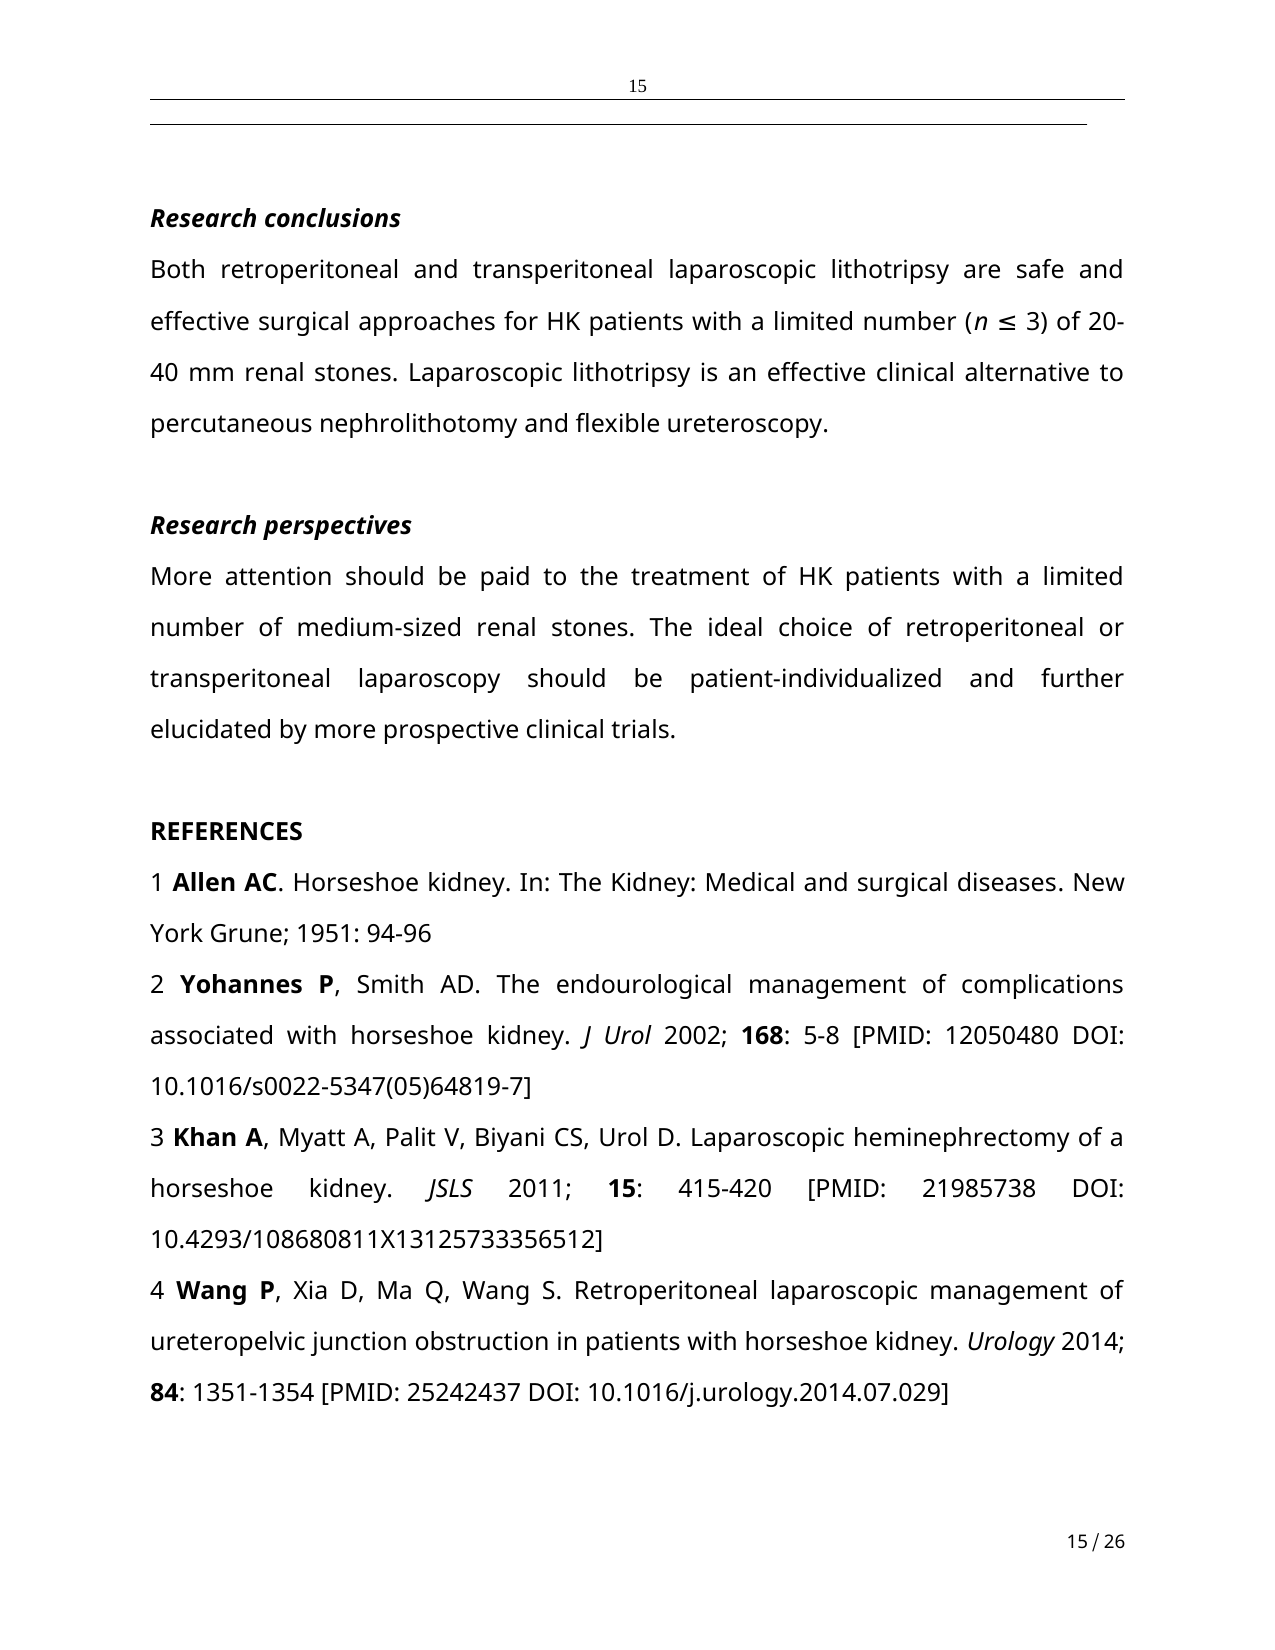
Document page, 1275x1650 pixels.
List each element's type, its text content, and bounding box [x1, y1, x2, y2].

text Both retroperitoneal and transperitoneal laparoscopic lithotripsy are safe and effective surgical approaches for HK patients with a limited number (n ≤ 3) of 20-40 mm renal stones. Laparoscopic lithotripsy is an effective clinical alternative to percutaneous nephrolithotomy and flexible ureteroscopy. [150, 252, 1125, 439]
text Research perspectives [150, 507, 1125, 541]
text Research conclusions [150, 201, 1125, 235]
text 4 Wang P, Xia D, Ma Q, Wang S. Retroperitoneal laparoscopic management of ureteropelvic junction obstruction in patients with horseshoe kidney. Urology 2014; 84: 1351-1354 [PMID: 25242437 DOI: 10.1016/j.urology.2014.07.029] [150, 1273, 1125, 1409]
text 1 Allen AC. Horseshoe kidney. In: The Kidney: Medical and surgical diseases. New York Grune; 1951: 94-96 [150, 864, 1125, 950]
text 2 Yohannes P, Smith AD. The endourological management of complications associated with horseshoe kidney. J Urol 2002; 168: 5-8 [PMID: 12050480 DOI: 10.1016/s0022-5347(05)64819-7] [150, 967, 1125, 1103]
text 3 Khan A, Myatt A, Palit V, Biyani CS, Urol D. Laparoscopic heminephrectomy of a horseshoe kidney. JSLS 2011; 15: 415-420 [PMID: 21985738 DOI: 10.4293/108680811X13125733356512] [150, 1120, 1125, 1256]
text REFERENCES [150, 813, 1125, 848]
text More attention should be paid to the treatment of HK patients with a limited number of medium-sized renal stones. The ideal choice of retroperitoneal or transperitoneal laparoscopy should be patient-individualized and further elucidated by more prospective clinical trials. [150, 558, 1125, 746]
